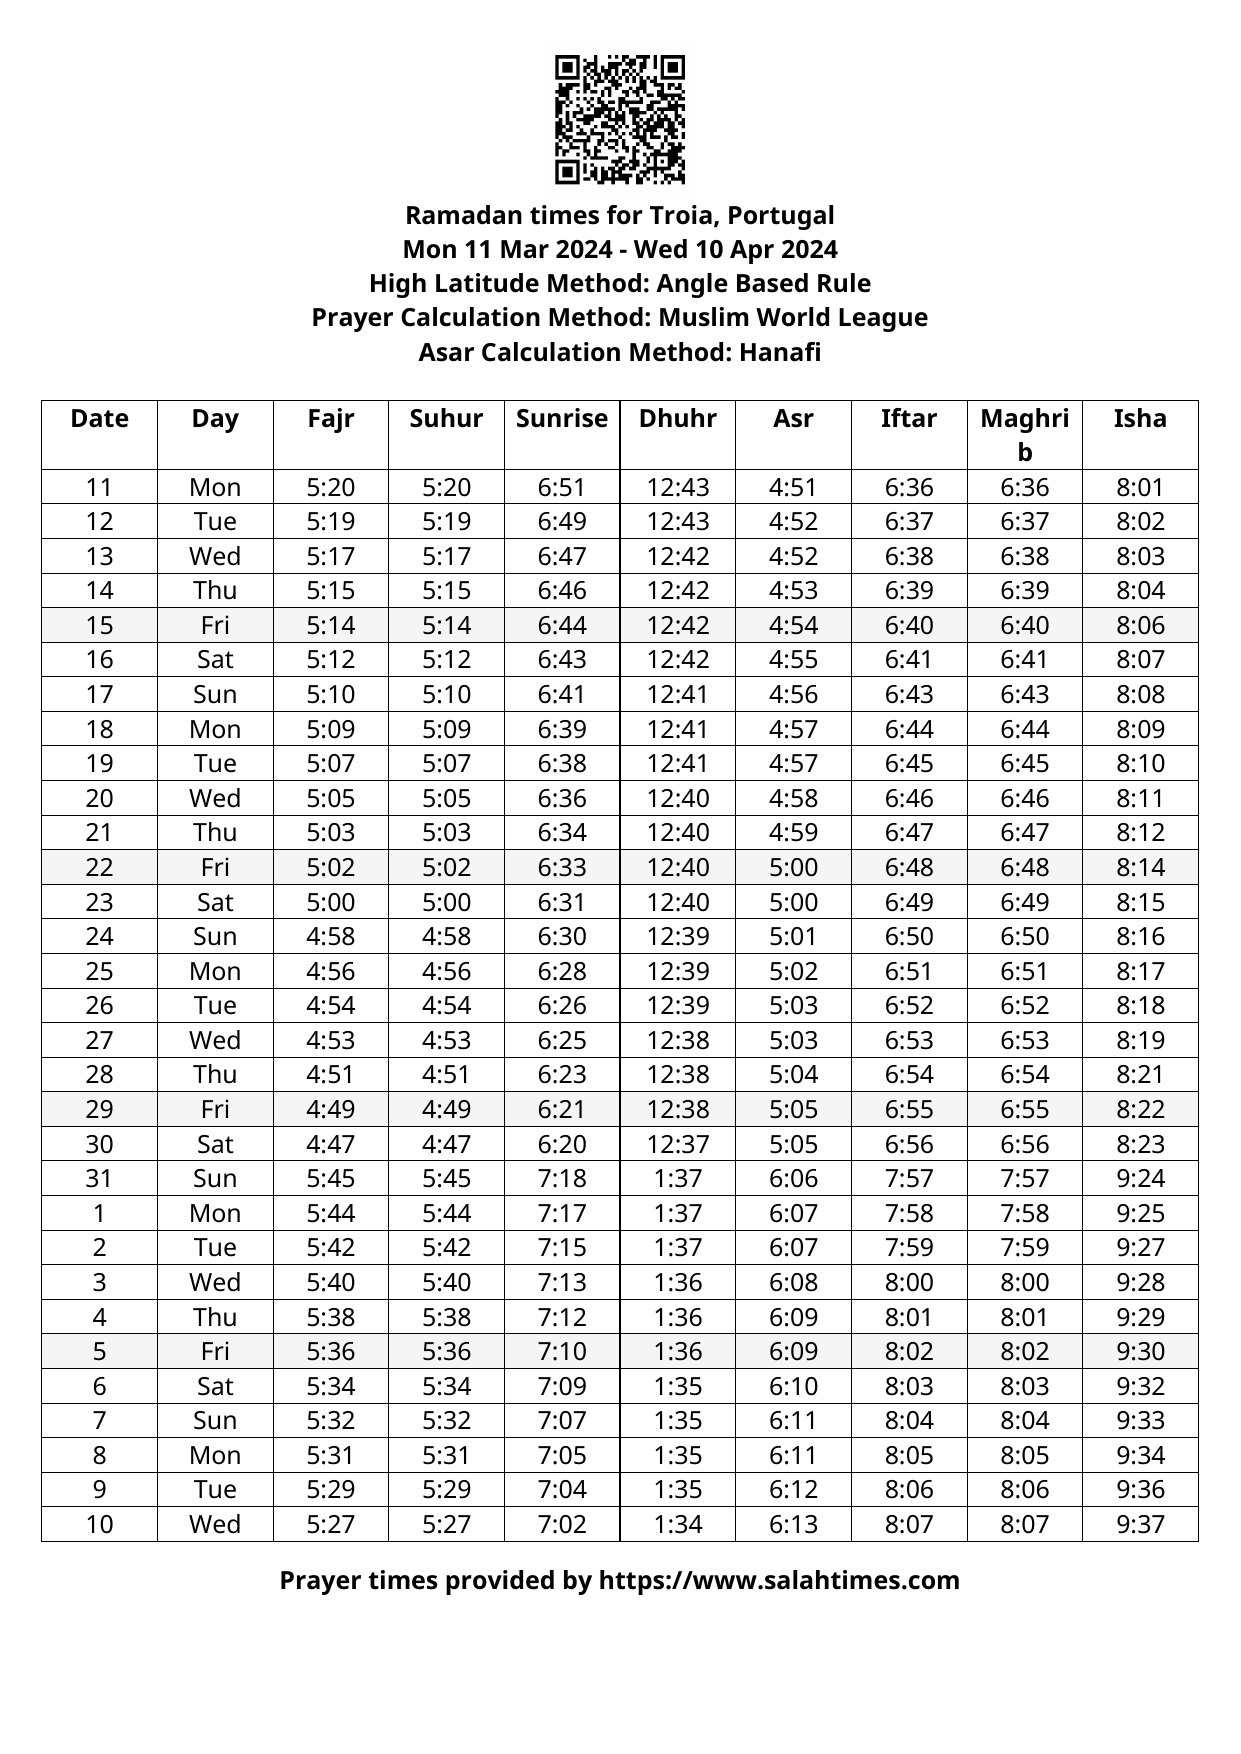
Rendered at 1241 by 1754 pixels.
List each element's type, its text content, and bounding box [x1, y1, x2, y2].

table_cell 5:00 [274, 885, 388, 918]
table_cell 6:39 [505, 712, 619, 745]
table_cell 6:07 [736, 1196, 851, 1229]
table_cell 6:07 [736, 1231, 851, 1264]
table_cell 7:13 [505, 1265, 619, 1299]
table_cell 4:57 [736, 746, 851, 780]
table_header Iftar [852, 401, 967, 469]
table_cell 5:03 [274, 816, 388, 849]
table_cell 12:41 [621, 677, 735, 711]
table_cell 8:16 [1083, 919, 1198, 953]
table_cell 5:09 [274, 712, 388, 745]
table_cell 31 [42, 1161, 157, 1195]
table_cell 8:03 [1083, 539, 1198, 572]
table_cell 6:45 [968, 746, 1082, 780]
table_cell 7:18 [505, 1161, 619, 1195]
table_cell 6:44 [852, 712, 967, 745]
table_cell 5:00 [736, 885, 851, 918]
table_cell 1:34 [621, 1507, 735, 1541]
table_cell 5:45 [389, 1161, 504, 1195]
picture [542, 41, 699, 198]
table_cell 6:49 [505, 504, 619, 538]
table_header Fajr [274, 401, 388, 469]
table_cell 5:14 [389, 608, 504, 642]
table_cell Fri [158, 608, 273, 642]
table_cell 8:05 [852, 1438, 967, 1472]
text Prayer Calculation Method: Muslim World League [42, 300, 1198, 334]
table_cell 6:56 [852, 1127, 967, 1160]
table_cell 6:06 [736, 1161, 851, 1195]
table_cell 5:36 [389, 1334, 504, 1368]
table_cell 8:03 [968, 1369, 1082, 1402]
table_cell 6:48 [968, 850, 1082, 884]
table_header Maghrib [968, 401, 1082, 469]
table_cell Thu [158, 574, 273, 607]
table_cell 8:11 [1083, 781, 1198, 814]
table_cell 6:43 [852, 677, 967, 711]
table_cell 5:38 [274, 1300, 388, 1333]
table_cell 12:43 [621, 504, 735, 538]
table_cell 6:37 [852, 504, 967, 538]
table_cell 25 [42, 954, 157, 987]
text Prayer times provided by https://www.salahtimes.com [42, 1563, 1198, 1597]
table_header Isha [1083, 401, 1198, 469]
table_cell 4:56 [389, 954, 504, 987]
table_cell 5:27 [389, 1507, 504, 1541]
table_cell Wed [158, 539, 273, 572]
table_cell 6:47 [505, 539, 619, 572]
table_cell 5:36 [274, 1334, 388, 1368]
table_cell 5:05 [736, 1092, 851, 1126]
table_cell 4:53 [736, 574, 851, 607]
table_cell 4:53 [389, 1023, 504, 1057]
table_cell 8:01 [968, 1300, 1082, 1333]
table_cell Tue [158, 504, 273, 538]
table_cell 7:05 [505, 1438, 619, 1472]
table_cell 30 [42, 1127, 157, 1160]
table_cell 6:54 [968, 1058, 1082, 1091]
table_cell 8:02 [1083, 504, 1198, 538]
table_cell 1:37 [621, 1196, 735, 1229]
table_cell Fri [158, 850, 273, 884]
table_cell 5:44 [274, 1196, 388, 1229]
table_cell 19 [42, 746, 157, 780]
table_cell 4:52 [736, 504, 851, 538]
table_cell 5:32 [274, 1404, 388, 1437]
table_cell 12:41 [621, 712, 735, 745]
table_cell Tue [158, 1473, 273, 1506]
table_cell 6:41 [505, 677, 619, 711]
table_cell 7:59 [852, 1231, 967, 1264]
table_cell 5:31 [274, 1438, 388, 1472]
table_header Sunrise [505, 401, 619, 469]
table_cell Mon [158, 1438, 273, 1472]
table_cell 4:54 [389, 989, 504, 1022]
table_cell 6:47 [968, 816, 1082, 849]
table_cell 12:38 [621, 1092, 735, 1126]
table_cell 1:35 [621, 1404, 735, 1437]
table_cell 6:12 [736, 1473, 851, 1506]
table_cell 4:47 [274, 1127, 388, 1160]
table_cell 7:07 [505, 1404, 619, 1437]
table_cell 8:06 [852, 1473, 967, 1506]
table_cell 6:26 [505, 989, 619, 1022]
table_cell 8:04 [1083, 574, 1198, 607]
table_cell Sun [158, 677, 273, 711]
table_cell 4:58 [389, 919, 504, 953]
table_cell 6:39 [852, 574, 967, 607]
table_cell 8:09 [1083, 712, 1198, 745]
table_cell 5:29 [274, 1473, 388, 1506]
table_cell 5:12 [389, 643, 504, 676]
table_cell 8:01 [1083, 470, 1198, 503]
table_cell 2 [42, 1231, 157, 1264]
table_cell 6:38 [968, 539, 1082, 572]
table_cell 6:10 [736, 1369, 851, 1402]
table_cell 11 [42, 470, 157, 503]
table_cell 6:51 [505, 470, 619, 503]
table_cell 6:55 [968, 1092, 1082, 1126]
table_cell Sat [158, 1369, 273, 1402]
table_cell 12:37 [621, 1127, 735, 1160]
table_cell 5:02 [274, 850, 388, 884]
table_cell 6:21 [505, 1092, 619, 1126]
table_cell 20 [42, 781, 157, 814]
table_cell 5:17 [274, 539, 388, 572]
table_cell 15 [42, 608, 157, 642]
table_cell 4 [42, 1300, 157, 1333]
table_cell 5:03 [736, 1023, 851, 1057]
table_cell 6:47 [852, 816, 967, 849]
table_cell 8:21 [1083, 1058, 1198, 1091]
table_cell 6:28 [505, 954, 619, 987]
table_cell 6:43 [505, 643, 619, 676]
table_cell 5:20 [389, 470, 504, 503]
table_cell 4:55 [736, 643, 851, 676]
table_cell 6:34 [505, 816, 619, 849]
table_cell 4:51 [389, 1058, 504, 1091]
table_cell 9:32 [1083, 1369, 1198, 1402]
table_cell 5:00 [736, 850, 851, 884]
table_cell 7:57 [968, 1161, 1082, 1195]
table_header Suhur [389, 401, 504, 469]
table_cell 5:15 [389, 574, 504, 607]
table_cell 6:38 [505, 746, 619, 780]
table_cell 5:10 [274, 677, 388, 711]
table_cell 7:58 [852, 1196, 967, 1229]
table_cell Mon [158, 1196, 273, 1229]
table_cell 6:13 [736, 1507, 851, 1541]
table_cell Sun [158, 1161, 273, 1195]
table_cell 5:38 [389, 1300, 504, 1333]
table_cell 5:15 [274, 574, 388, 607]
table_cell 8:08 [1083, 677, 1198, 711]
table_cell 6:49 [852, 885, 967, 918]
table_cell 6:50 [852, 919, 967, 953]
table_cell 9:29 [1083, 1300, 1198, 1333]
table_cell 8 [42, 1438, 157, 1472]
table_cell 5:19 [274, 504, 388, 538]
table_cell 6:50 [968, 919, 1082, 953]
table_cell 1 [42, 1196, 157, 1229]
table_cell 4:58 [736, 781, 851, 814]
table_cell 12 [42, 504, 157, 538]
table_cell Mon [158, 954, 273, 987]
table_cell 5:10 [389, 677, 504, 711]
table_header Date [42, 401, 157, 469]
table_cell 4:51 [736, 470, 851, 503]
table_cell 5 [42, 1334, 157, 1368]
table_cell 6:51 [852, 954, 967, 987]
table_cell 12:39 [621, 954, 735, 987]
table_cell 6 [42, 1369, 157, 1402]
table_cell 4:59 [736, 816, 851, 849]
table_cell 8:02 [852, 1334, 967, 1368]
table_cell 4:58 [274, 919, 388, 953]
table_cell 7:58 [968, 1196, 1082, 1229]
table_cell 6:49 [968, 885, 1082, 918]
table_cell 5:14 [274, 608, 388, 642]
table_cell 6:41 [968, 643, 1082, 676]
table_cell 4:56 [736, 677, 851, 711]
table_cell 8:22 [1083, 1092, 1198, 1126]
table_cell 5:05 [736, 1127, 851, 1160]
table_cell 3 [42, 1265, 157, 1299]
table_cell 5:27 [274, 1507, 388, 1541]
text Asar Calculation Method: Hanafi [42, 334, 1198, 368]
table_cell 4:57 [736, 712, 851, 745]
table_cell 5:03 [736, 989, 851, 1022]
table_cell 5:09 [389, 712, 504, 745]
table_cell 16 [42, 643, 157, 676]
table_cell 9:25 [1083, 1196, 1198, 1229]
table_cell 5:04 [736, 1058, 851, 1091]
table_cell 8:06 [968, 1473, 1082, 1506]
table_cell 9:34 [1083, 1438, 1198, 1472]
table_cell 8:01 [852, 1300, 967, 1333]
table_cell 1:35 [621, 1438, 735, 1472]
table_cell 6:45 [852, 746, 967, 780]
table_cell 8:06 [1083, 608, 1198, 642]
table_cell 6:56 [968, 1127, 1082, 1160]
table_cell 6:48 [852, 850, 967, 884]
table_cell 28 [42, 1058, 157, 1091]
table_cell 1:36 [621, 1334, 735, 1368]
table_cell 9:24 [1083, 1161, 1198, 1195]
table_cell 6:41 [852, 643, 967, 676]
table_cell 5:32 [389, 1404, 504, 1437]
table_cell 10 [42, 1507, 157, 1541]
table_cell 7:15 [505, 1231, 619, 1264]
table_cell 12:42 [621, 608, 735, 642]
table_cell 6:43 [968, 677, 1082, 711]
text Ramadan times for Troia, Portugal [42, 198, 1198, 232]
table_cell 5:42 [274, 1231, 388, 1264]
table_cell 12:40 [621, 850, 735, 884]
table_cell 8:10 [1083, 746, 1198, 780]
table_cell 7 [42, 1404, 157, 1437]
table_cell 5:40 [274, 1265, 388, 1299]
table_cell 4:49 [389, 1092, 504, 1126]
table_cell 29 [42, 1092, 157, 1126]
table_cell 6:38 [852, 539, 967, 572]
table_cell 6:11 [736, 1404, 851, 1437]
table_cell 5:07 [274, 746, 388, 780]
table_cell 6:31 [505, 885, 619, 918]
table_cell Sat [158, 643, 273, 676]
table_cell Wed [158, 781, 273, 814]
table_cell 6:54 [852, 1058, 967, 1091]
table_cell 12:39 [621, 919, 735, 953]
table_cell 18 [42, 712, 157, 745]
table_cell 6:08 [736, 1265, 851, 1299]
table_cell 7:57 [852, 1161, 967, 1195]
table_cell Tue [158, 1231, 273, 1264]
table_cell 6:37 [968, 504, 1082, 538]
table_cell 6:44 [505, 608, 619, 642]
table_cell 6:55 [852, 1092, 967, 1126]
table_cell 9 [42, 1473, 157, 1506]
table_cell 12:41 [621, 746, 735, 780]
table_cell 9:33 [1083, 1404, 1198, 1437]
table_cell 8:14 [1083, 850, 1198, 884]
table_cell Tue [158, 989, 273, 1022]
table_cell 6:53 [852, 1023, 967, 1057]
table_cell 1:36 [621, 1265, 735, 1299]
table_cell 7:04 [505, 1473, 619, 1506]
table_cell 4:54 [736, 608, 851, 642]
table_cell 4:47 [389, 1127, 504, 1160]
table_cell 26 [42, 989, 157, 1022]
table_cell 8:00 [852, 1265, 967, 1299]
table_cell Sun [158, 919, 273, 953]
table_cell 5:05 [389, 781, 504, 814]
table_cell 5:02 [736, 954, 851, 987]
table_cell 6:36 [968, 470, 1082, 503]
table_cell 5:03 [389, 816, 504, 849]
table_cell 12:38 [621, 1058, 735, 1091]
table_cell 5:20 [274, 470, 388, 503]
table_cell 17 [42, 677, 157, 711]
table_cell 1:35 [621, 1473, 735, 1506]
table_cell 9:30 [1083, 1334, 1198, 1368]
table_cell 5:17 [389, 539, 504, 572]
table_cell 8:00 [968, 1265, 1082, 1299]
table_cell 8:17 [1083, 954, 1198, 987]
text High Latitude Method: Angle Based Rule [42, 266, 1198, 300]
table_cell 8:02 [968, 1334, 1082, 1368]
table_cell Fri [158, 1334, 273, 1368]
table_cell 7:12 [505, 1300, 619, 1333]
table_cell 12:43 [621, 470, 735, 503]
table_cell 8:07 [852, 1507, 967, 1541]
table_cell 4:49 [274, 1092, 388, 1126]
table_cell 6:52 [968, 989, 1082, 1022]
table_cell 6:20 [505, 1127, 619, 1160]
table_cell 12:40 [621, 816, 735, 849]
table_header Dhuhr [621, 401, 735, 469]
table_cell 21 [42, 816, 157, 849]
table_cell 9:27 [1083, 1231, 1198, 1264]
table_cell 6:51 [968, 954, 1082, 987]
table_cell 5:05 [274, 781, 388, 814]
table_cell 6:40 [852, 608, 967, 642]
table_cell Thu [158, 1300, 273, 1333]
table_cell 8:12 [1083, 816, 1198, 849]
table_cell 5:12 [274, 643, 388, 676]
table_cell 12:42 [621, 574, 735, 607]
table_cell 7:17 [505, 1196, 619, 1229]
table_cell 5:02 [389, 850, 504, 884]
table_cell Wed [158, 1507, 273, 1541]
table_cell 6:39 [968, 574, 1082, 607]
table_cell 7:10 [505, 1334, 619, 1368]
table_cell 6:46 [852, 781, 967, 814]
table_cell 5:34 [389, 1369, 504, 1402]
table_cell 6:23 [505, 1058, 619, 1091]
table_cell 5:42 [389, 1231, 504, 1264]
table_cell 14 [42, 574, 157, 607]
table_cell 6:36 [852, 470, 967, 503]
table_cell Thu [158, 816, 273, 849]
table_cell 5:40 [389, 1265, 504, 1299]
table_cell 5:44 [389, 1196, 504, 1229]
table_cell 12:39 [621, 989, 735, 1022]
table_cell 8:04 [852, 1404, 967, 1437]
table_cell 6:09 [736, 1300, 851, 1333]
table_cell 6:46 [505, 574, 619, 607]
table_cell 6:09 [736, 1334, 851, 1368]
table_cell 9:37 [1083, 1507, 1198, 1541]
table_cell 27 [42, 1023, 157, 1057]
table_cell 8:07 [1083, 643, 1198, 676]
table_cell 6:53 [968, 1023, 1082, 1057]
table_cell 8:07 [968, 1507, 1082, 1541]
table_cell 1:37 [621, 1231, 735, 1264]
table_cell 8:23 [1083, 1127, 1198, 1160]
table_cell 6:40 [968, 608, 1082, 642]
table_cell 12:40 [621, 885, 735, 918]
table_cell 6:52 [852, 989, 967, 1022]
table_cell 23 [42, 885, 157, 918]
table_cell 4:51 [274, 1058, 388, 1091]
table_header Day [158, 401, 273, 469]
table_cell Wed [158, 1023, 273, 1057]
table_cell 1:36 [621, 1300, 735, 1333]
table_cell 1:35 [621, 1369, 735, 1402]
table_cell Tue [158, 746, 273, 780]
table_cell 1:37 [621, 1161, 735, 1195]
table_cell 6:33 [505, 850, 619, 884]
table_cell 12:42 [621, 539, 735, 572]
table_cell Mon [158, 712, 273, 745]
table_cell 8:15 [1083, 885, 1198, 918]
table_cell 12:42 [621, 643, 735, 676]
table_cell 5:00 [389, 885, 504, 918]
table_cell 5:29 [389, 1473, 504, 1506]
table_cell 7:02 [505, 1507, 619, 1541]
table_cell 6:25 [505, 1023, 619, 1057]
table_cell 6:46 [968, 781, 1082, 814]
table_cell 9:28 [1083, 1265, 1198, 1299]
table_cell 6:36 [505, 781, 619, 814]
table_cell 8:18 [1083, 989, 1198, 1022]
table_cell 5:01 [736, 919, 851, 953]
table_cell 8:04 [968, 1404, 1082, 1437]
table_cell Wed [158, 1265, 273, 1299]
table_cell Sun [158, 1404, 273, 1437]
table_cell 9:36 [1083, 1473, 1198, 1506]
table_cell 12:38 [621, 1023, 735, 1057]
text Mon 11 Mar 2024 - Wed 10 Apr 2024 [42, 232, 1198, 266]
table_cell 4:53 [274, 1023, 388, 1057]
table_cell 4:54 [274, 989, 388, 1022]
table_cell 5:45 [274, 1161, 388, 1195]
table_cell 5:07 [389, 746, 504, 780]
table_cell Sat [158, 1127, 273, 1160]
table_cell 6:30 [505, 919, 619, 953]
table_cell 5:31 [389, 1438, 504, 1472]
table_cell 8:03 [852, 1369, 967, 1402]
table_cell 8:19 [1083, 1023, 1198, 1057]
table_cell 22 [42, 850, 157, 884]
table_cell 7:09 [505, 1369, 619, 1402]
table_cell 4:52 [736, 539, 851, 572]
table_cell 12:40 [621, 781, 735, 814]
table_cell Thu [158, 1058, 273, 1091]
table_cell Fri [158, 1092, 273, 1126]
table_header Asr [736, 401, 851, 469]
table_cell Mon [158, 470, 273, 503]
table_cell 13 [42, 539, 157, 572]
table_cell 6:44 [968, 712, 1082, 745]
table_cell 4:56 [274, 954, 388, 987]
table_cell Sat [158, 885, 273, 918]
table_cell 6:11 [736, 1438, 851, 1472]
table_cell 5:19 [389, 504, 504, 538]
table_cell 24 [42, 919, 157, 953]
table_cell 7:59 [968, 1231, 1082, 1264]
table_cell 5:34 [274, 1369, 388, 1402]
table_cell 8:05 [968, 1438, 1082, 1472]
